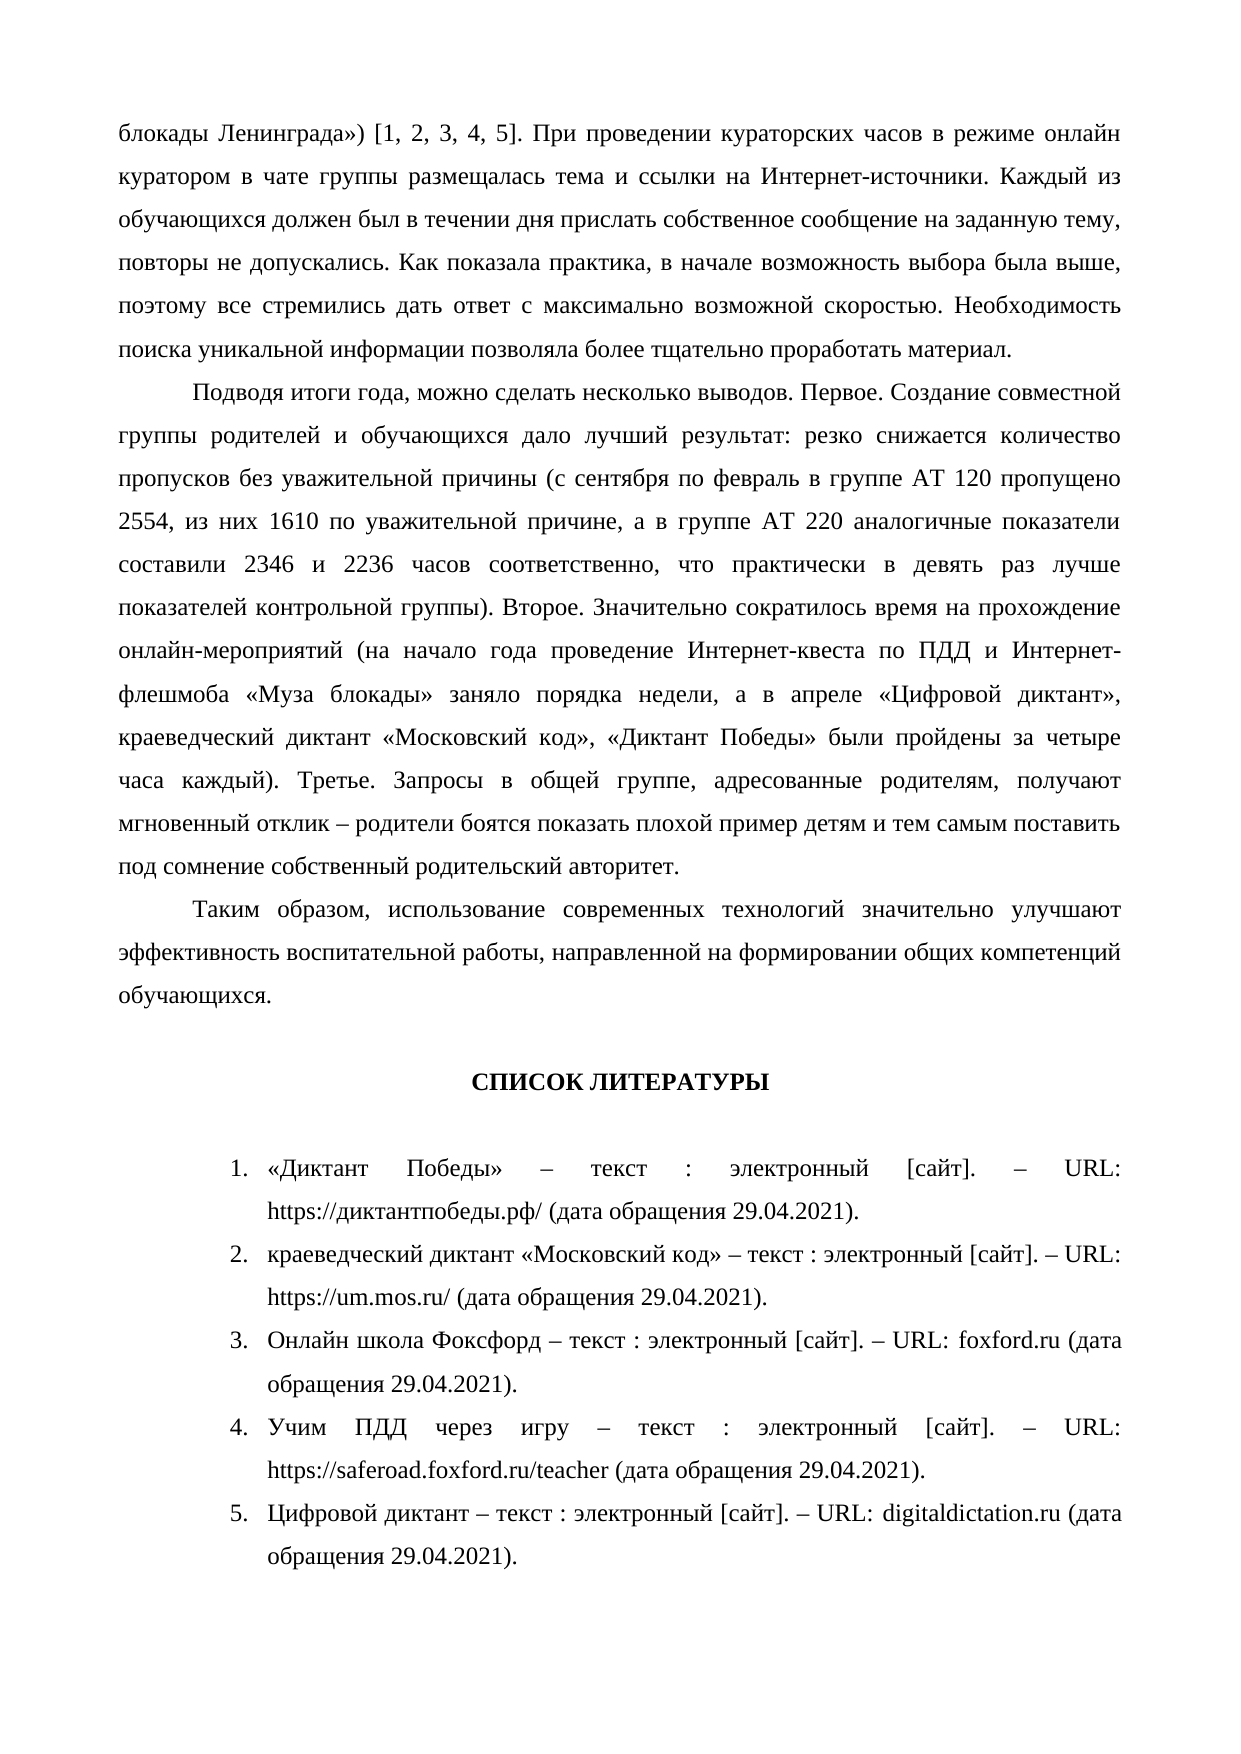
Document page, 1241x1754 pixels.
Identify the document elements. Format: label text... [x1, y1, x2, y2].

list Онлайн школа Фоксфорд – текст : электронный [сайт]. – URL: foxford.ru (дата обращения 29.04.2021). [229, 1326, 1122, 1397]
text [118, 118, 1122, 362]
text Подводя итоги года, можно сделать несколько выводов. Первое. Создание совместной группы родителей и обучающихся дало лучший результат: резко снижается количество пропусков без уважительной причины (с сентября по февраль в группе АТ 120 пропущено 2554, из них 1610 по уважительной причине, а в группе АТ 220 аналогичные показатели составили 2346 и 2236 часов соответственно, что практически в девять раз лучше показателей контрольной группы). Второе. Значительно сократилось время на прохождение онлайн-мероприятий (на начало года проведение Интернет-квеста по ПДД и Интернет-флешмоба «Муза блокады» заняло порядка недели, а в апреле «Цифровой диктант», краеведческий диктант «Московский код», «Диктант Победы» были пройдены за четыре часа каждый). Третье. Запросы в общей группе, адресованные родителям, получают мгновенный отклик – родители боятся показать плохой пример детям и тем самым поставить под сомнение собственный родительский авторитет. [118, 377, 1122, 880]
list Цифровой диктант – текст : электронный [сайт]. – URL: digitaldictation.ru (дата обращения 29.04.2021). [229, 1498, 1122, 1570]
list «Диктант Победы» – текст : электронный [сайт]. – URL: https://диктантпобеды.рф/ (дата обращения 29.04.2021). [229, 1153, 1122, 1225]
text Таким образом, использование современных технологий значительно улучшают эффективность воспитательной работы, направленной на формировании общих компетенций обучающихся. [118, 894, 1122, 1009]
text СПИСОК ЛИТЕРАТУРЫ [118, 1067, 1122, 1096]
list краеведческий диктант «Московский код» – текст : электронный [сайт]. – URL: https://um.mos.ru/ (дата обращения 29.04.2021). [229, 1239, 1122, 1311]
list Учим ПДД через игру – текст : электронный [сайт]. – URL: https://saferoad.foxford.ru/teacher (дата обращения 29.04.2021). [229, 1412, 1122, 1484]
